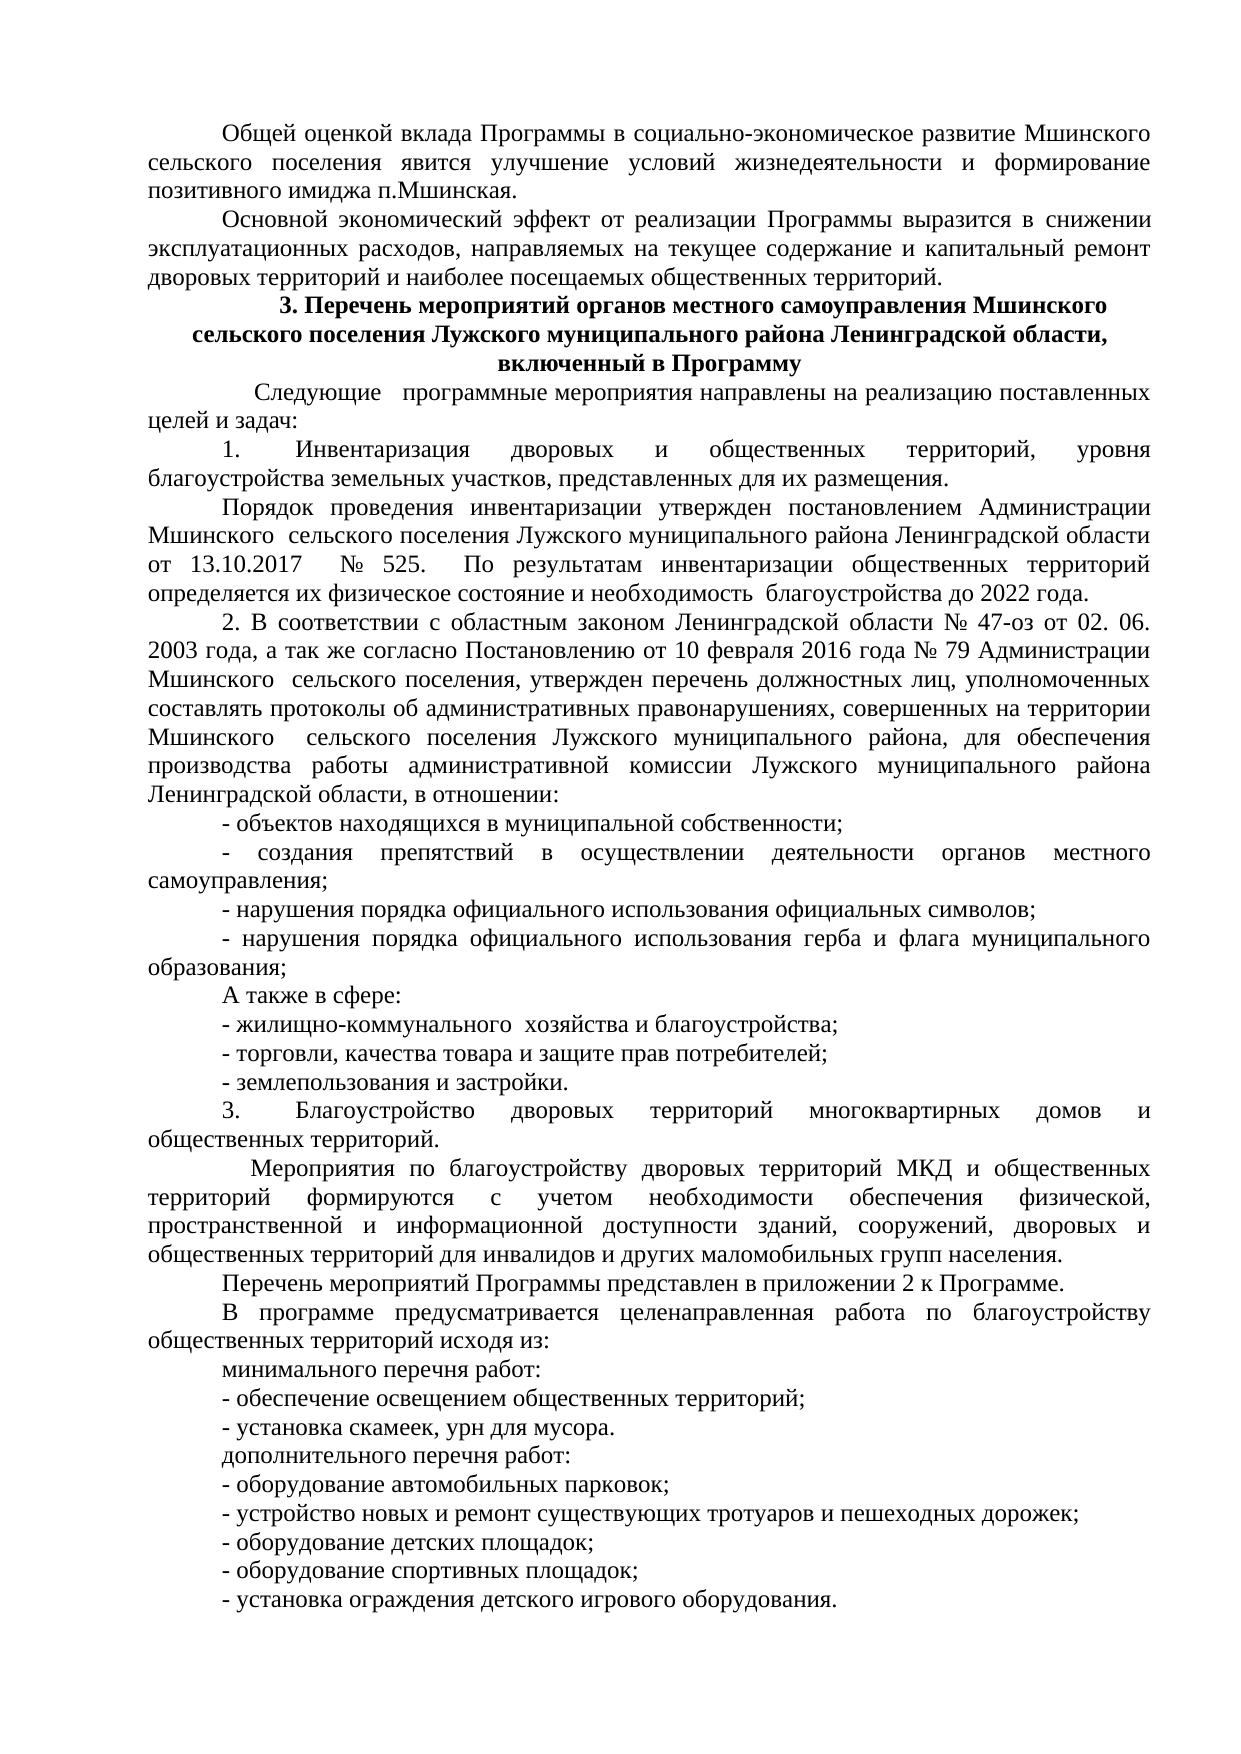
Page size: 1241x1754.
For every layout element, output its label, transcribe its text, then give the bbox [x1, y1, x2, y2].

text - жилищно-коммунального хозяйства и благоустройства; [148, 1009, 1152, 1038]
text - установка ограждения детского игрового оборудования. [148, 1584, 1152, 1613]
text Следующие программные мероприятия направлены на реализацию поставленных целей и задач: [148, 377, 1152, 434]
text - создания препятствий в осуществлении деятельности органов местного самоуправления; [148, 837, 1152, 894]
text Порядок проведения инвентаризации утвержден постановлением Администрации Мшинского сельского поселения Лужского муниципального района Ленинградской области от 13.10.2017 № 525. По результатам инвентаризации общественных территорий определяется их физическое состояние и необходимость благоустройства до 2022 года. [148, 492, 1152, 607]
text - землепользования и застройки. [148, 1067, 1152, 1096]
text А также в сфере: [148, 981, 1152, 1009]
text дополнительного перечня работ: [148, 1441, 1152, 1469]
list Инвентаризация дворовых и общественных территорий, уровня благоустройства земельных участков, представленных для их размещения. [148, 434, 1152, 492]
text - устройство новых и ремонт существующих тротуаров и пешеходных дорожек; [148, 1498, 1152, 1527]
list Благоустройство дворовых территорий многоквартирных домов и общественных территорий. [148, 1096, 1152, 1153]
text - нарушения порядка официального использования официальных символов; [148, 894, 1152, 923]
text - нарушения порядка официального использования герба и флага муниципального образования; [148, 923, 1152, 981]
text Основной экономический эффект от реализации Программы выразится в снижении эксплуатационных расходов, направляемых на текущее содержание и капитальный ремонт дворовых территорий и наиболее посещаемых общественных территорий. [148, 204, 1152, 291]
text Перечень мероприятий Программы представлен в приложении 2 к Программе. [148, 1268, 1152, 1297]
text - объектов находящихся в муниципальной собственности; [148, 808, 1152, 837]
text - установка скамеек, урн для мусора. [148, 1412, 1152, 1441]
text 2. В соответствии с областным законом Ленинградской области № 47-оз от 02. 06. 2003 года, а так же согласно Постановлению от 10 февраля 2016 года № 79 Администрации Мшинского сельского поселения, утвержден перечень должностных лиц, уполномоченных составлять протоколы об административных правонарушениях, совершенных на территории Мшинского сельского поселения Лужского муниципального района, для обеспечения производства работы административной комиссии Лужского муниципального района Ленинградской области, в отношении: [148, 607, 1152, 808]
list Общей оценкой вклада Программы в социально-экономическое развитие Мшинского сельского поселения явится улучшение условий жизнедеятельности и формирование позитивного имиджа п.Мшинская. [148, 118, 1152, 204]
text В программе предусматривается целенаправленная работа по благоустройству общественных территорий исходя из: [148, 1297, 1152, 1354]
text 3. Перечень мероприятий органов местного самоуправления Мшинского сельского поселения Лужского муниципального района Ленинградской области, включенный в Программу [148, 291, 1152, 377]
text - торговли, качества товара и защите прав потребителей; [148, 1038, 1152, 1067]
text минимального перечня работ: [148, 1354, 1152, 1383]
text - обеспечение освещением общественных территорий; [148, 1383, 1152, 1412]
text - оборудование детских площадок; [148, 1527, 1152, 1556]
text Мероприятия по благоустройству дворовых территорий МКД и общественных территорий формируются с учетом необходимости обеспечения физической, пространственной и информационной доступности зданий, сооружений, дворовых и общественных территорий для инвалидов и других маломобильных групп населения. [148, 1153, 1152, 1268]
text - оборудование автомобильных парковок; [148, 1469, 1152, 1498]
text - оборудование спортивных площадок; [148, 1556, 1152, 1584]
